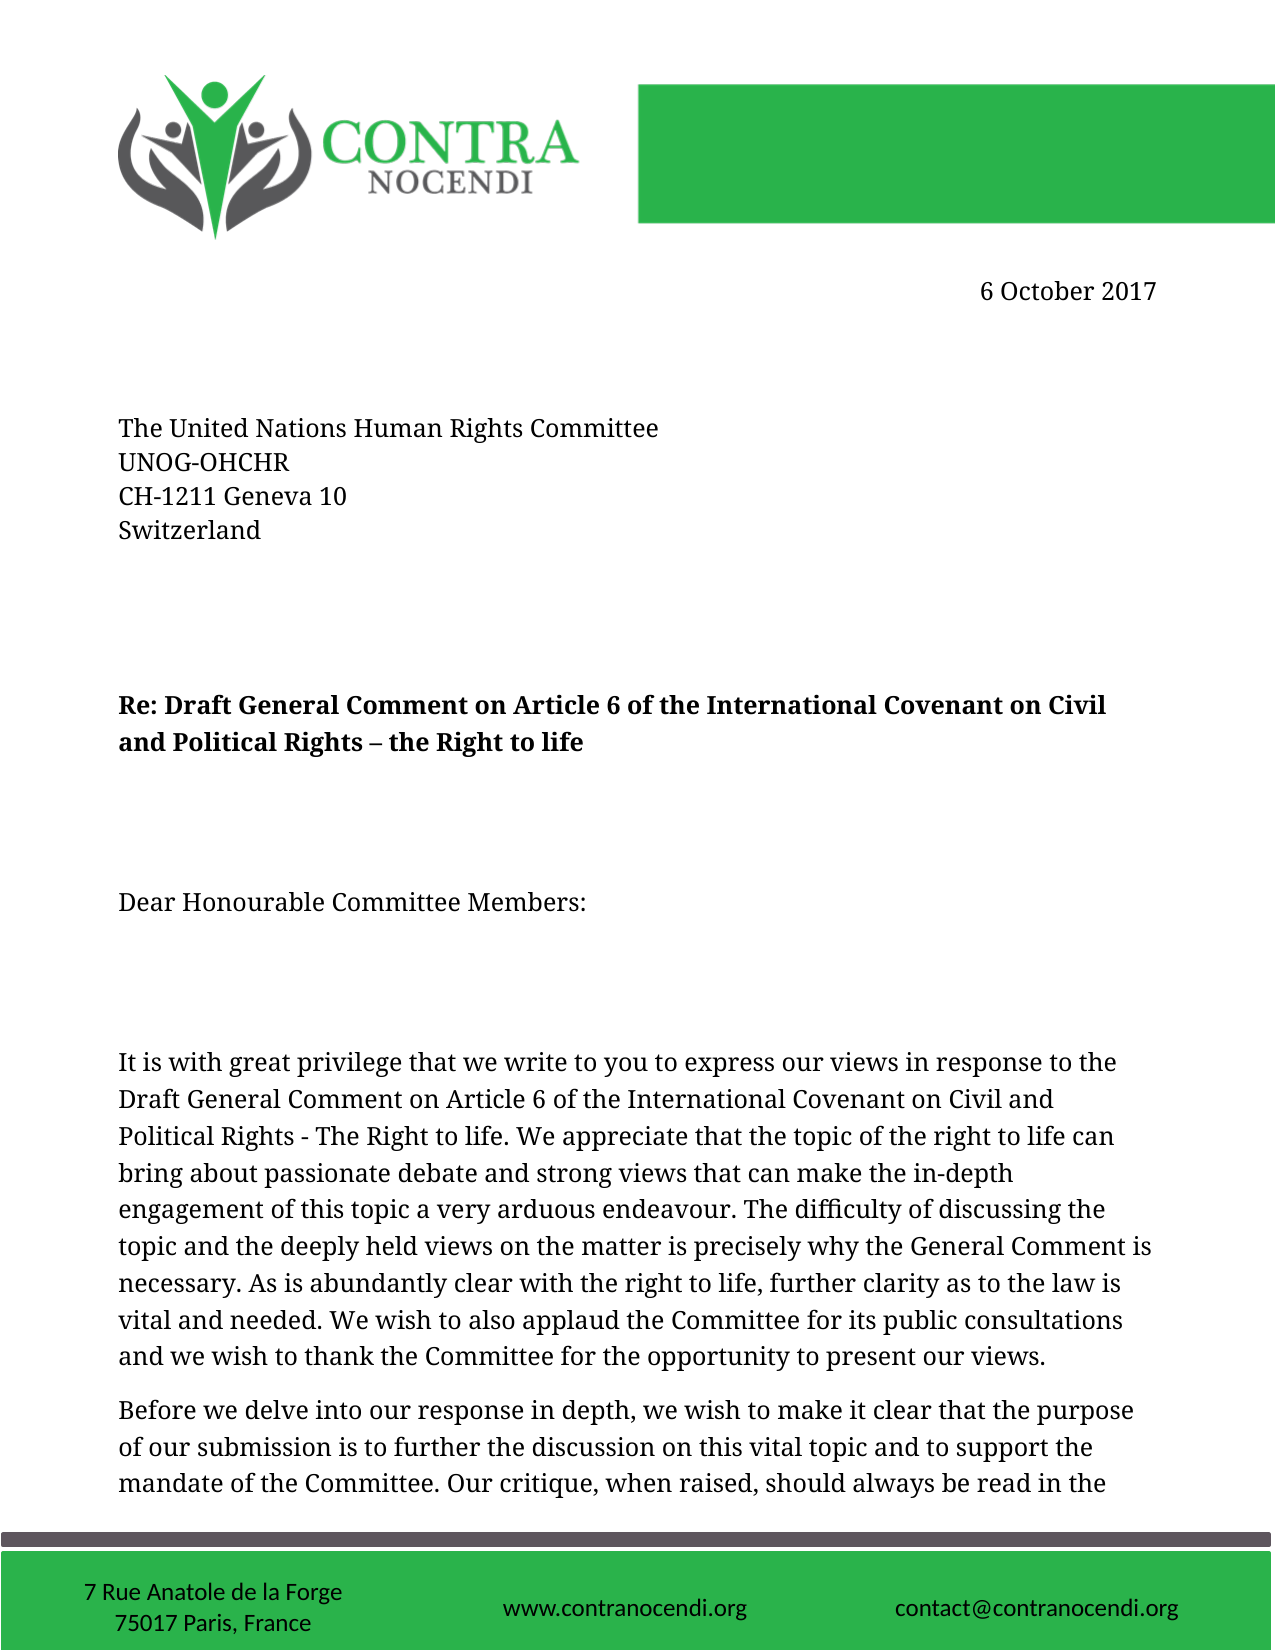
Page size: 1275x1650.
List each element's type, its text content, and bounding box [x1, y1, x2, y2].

text CH-1211 Geneva 10 [118, 478, 1157, 512]
text UNOG-OHCHR [118, 444, 1157, 478]
text Dear Honourable Committee Members: [118, 884, 1157, 919]
text It is with great privilege that we write to you to express our views in response to the Draft General Comment on Article 6 of the International Covenant on Civil and Political Rights - The Right to life. We appreciate that the topic of the right to life can bring about passionate debate and strong views that can make the in-depth engagement of this topic a very arduous endeavour. The difficulty of discussing the topic and the deeply held views on the matter is precisely why the General Comment is necessary. As is abundantly clear with the right to life, further clarity as to the law is vital and needed. We wish to also applaud the Committee for its public consultations and we wish to thank the Committee for the opportunity to present our views. [118, 1045, 1157, 1373]
text 6 October 2017 [118, 274, 1157, 308]
text The United Nations Human Rights Committee [118, 410, 1157, 444]
text Re: Draft General Comment on Article 6 of the International Covenant on Civil and Political Rights – the Right to life [118, 687, 1157, 758]
text Switzerland [118, 512, 1157, 547]
picture [118, 75, 1275, 240]
